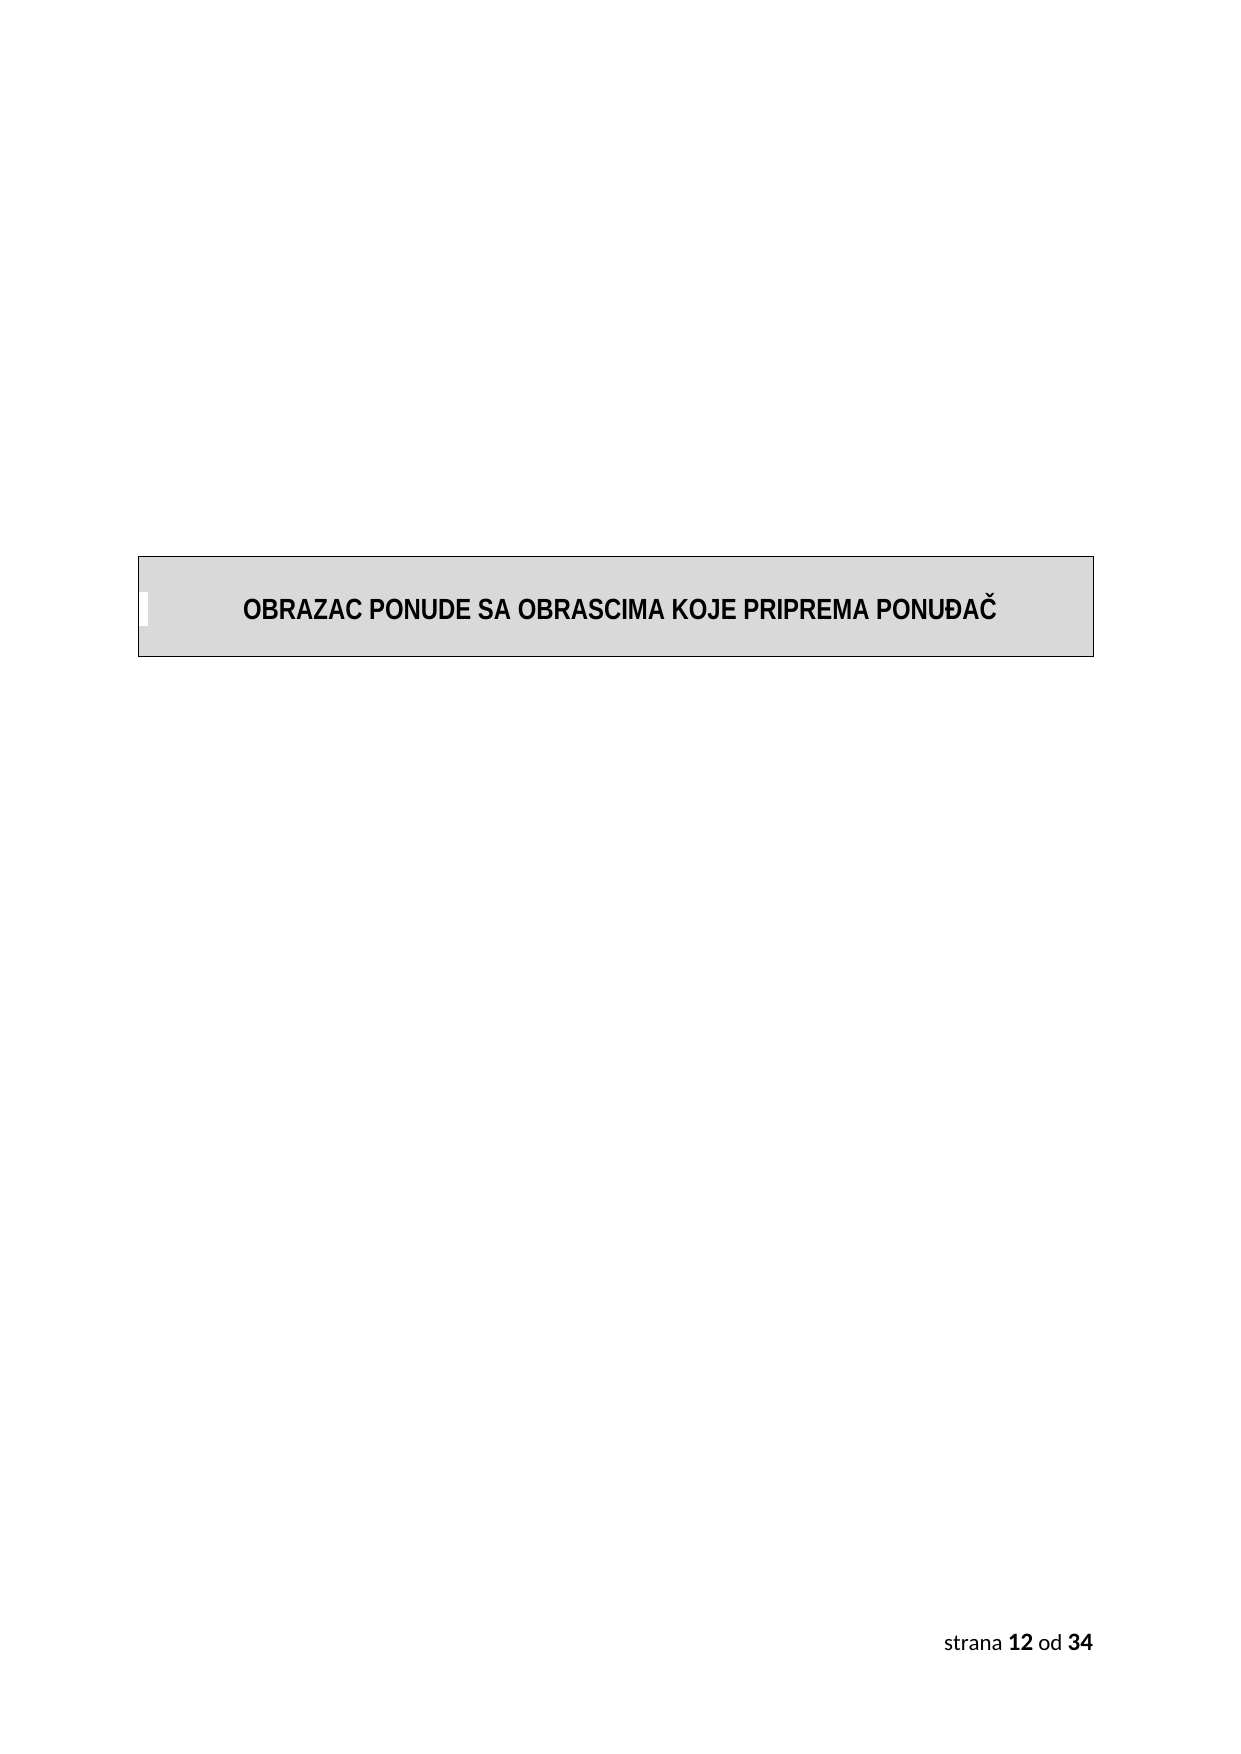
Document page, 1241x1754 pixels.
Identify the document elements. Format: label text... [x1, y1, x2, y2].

text OBRAZAC PONUDE SA OBRASCIMA KOJE PRIPREMA PONUĐAČ [148, 592, 1093, 623]
